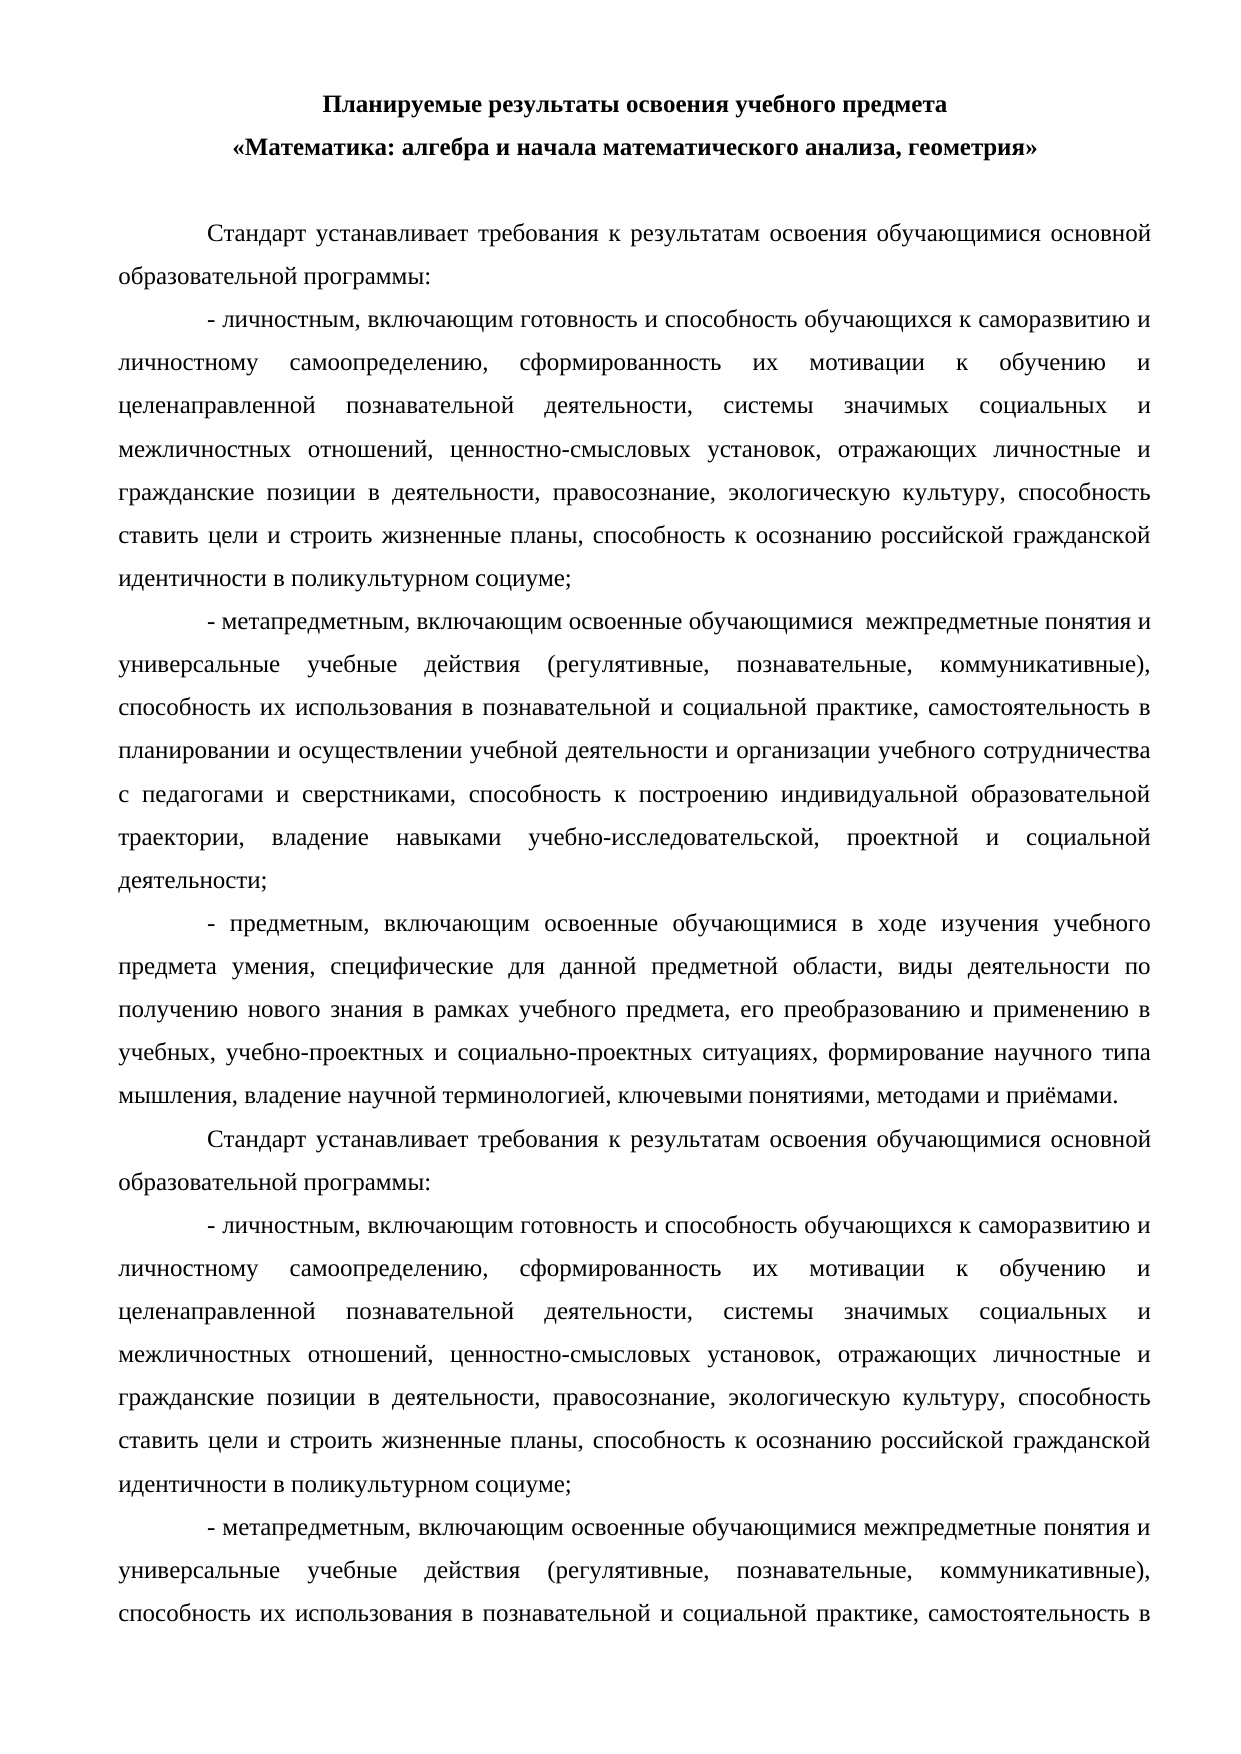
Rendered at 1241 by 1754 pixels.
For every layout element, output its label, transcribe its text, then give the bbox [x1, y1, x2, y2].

list Планируемые результаты освоения учебного предмета [118, 89, 1152, 117]
text - предметным, включающим освоенные обучающимися в ходе изучения учебного предмета умения, специфические для данной предметной области, виды деятельности по получению нового знания в рамках учебного предмета, его преобразованию и применению в учебных, учебно-проектных и социально-проектных ситуациях, формирование научного типа мышления, владение научной терминологией, ключевыми понятиями, методами и приёмами. [118, 908, 1152, 1109]
text Стандарт устанавливает требования к результатам освоения обучающимися основной образовательной программы: [118, 218, 1152, 290]
list «Математика: алгебра и начала математического анализа, геометрия» [118, 132, 1152, 161]
text - личностным, включающим готовность и способность обучающихся к саморазвитию и личностному самоопределению, сформированность их мотивации к обучению и целенаправленной познавательной деятельности, системы значимых социальных и межличностных отношений, ценностно-смысловых установок, отражающих личностные и гражданские позиции в деятельности, правосознание, экологическую культуру, способность ставить цели и строить жизненные планы, способность к осознанию российской гражданской идентичности в поликультурном социуме; [118, 1210, 1152, 1497]
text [118, 1512, 1152, 1627]
text - личностным, включающим готовность и способность обучающихся к саморазвитию и личностному самоопределению, сформированность их мотивации к обучению и целенаправленной познавательной деятельности, системы значимых социальных и межличностных отношений, ценностно-смысловых установок, отражающих личностные и гражданские позиции в деятельности, правосознание, экологическую культуру, способность ставить цели и строить жизненные планы, способность к осознанию российской гражданской идентичности в поликультурном социуме; [118, 304, 1152, 592]
text Стандарт устанавливает требования к результатам освоения обучающимися основной образовательной программы: [118, 1124, 1152, 1196]
